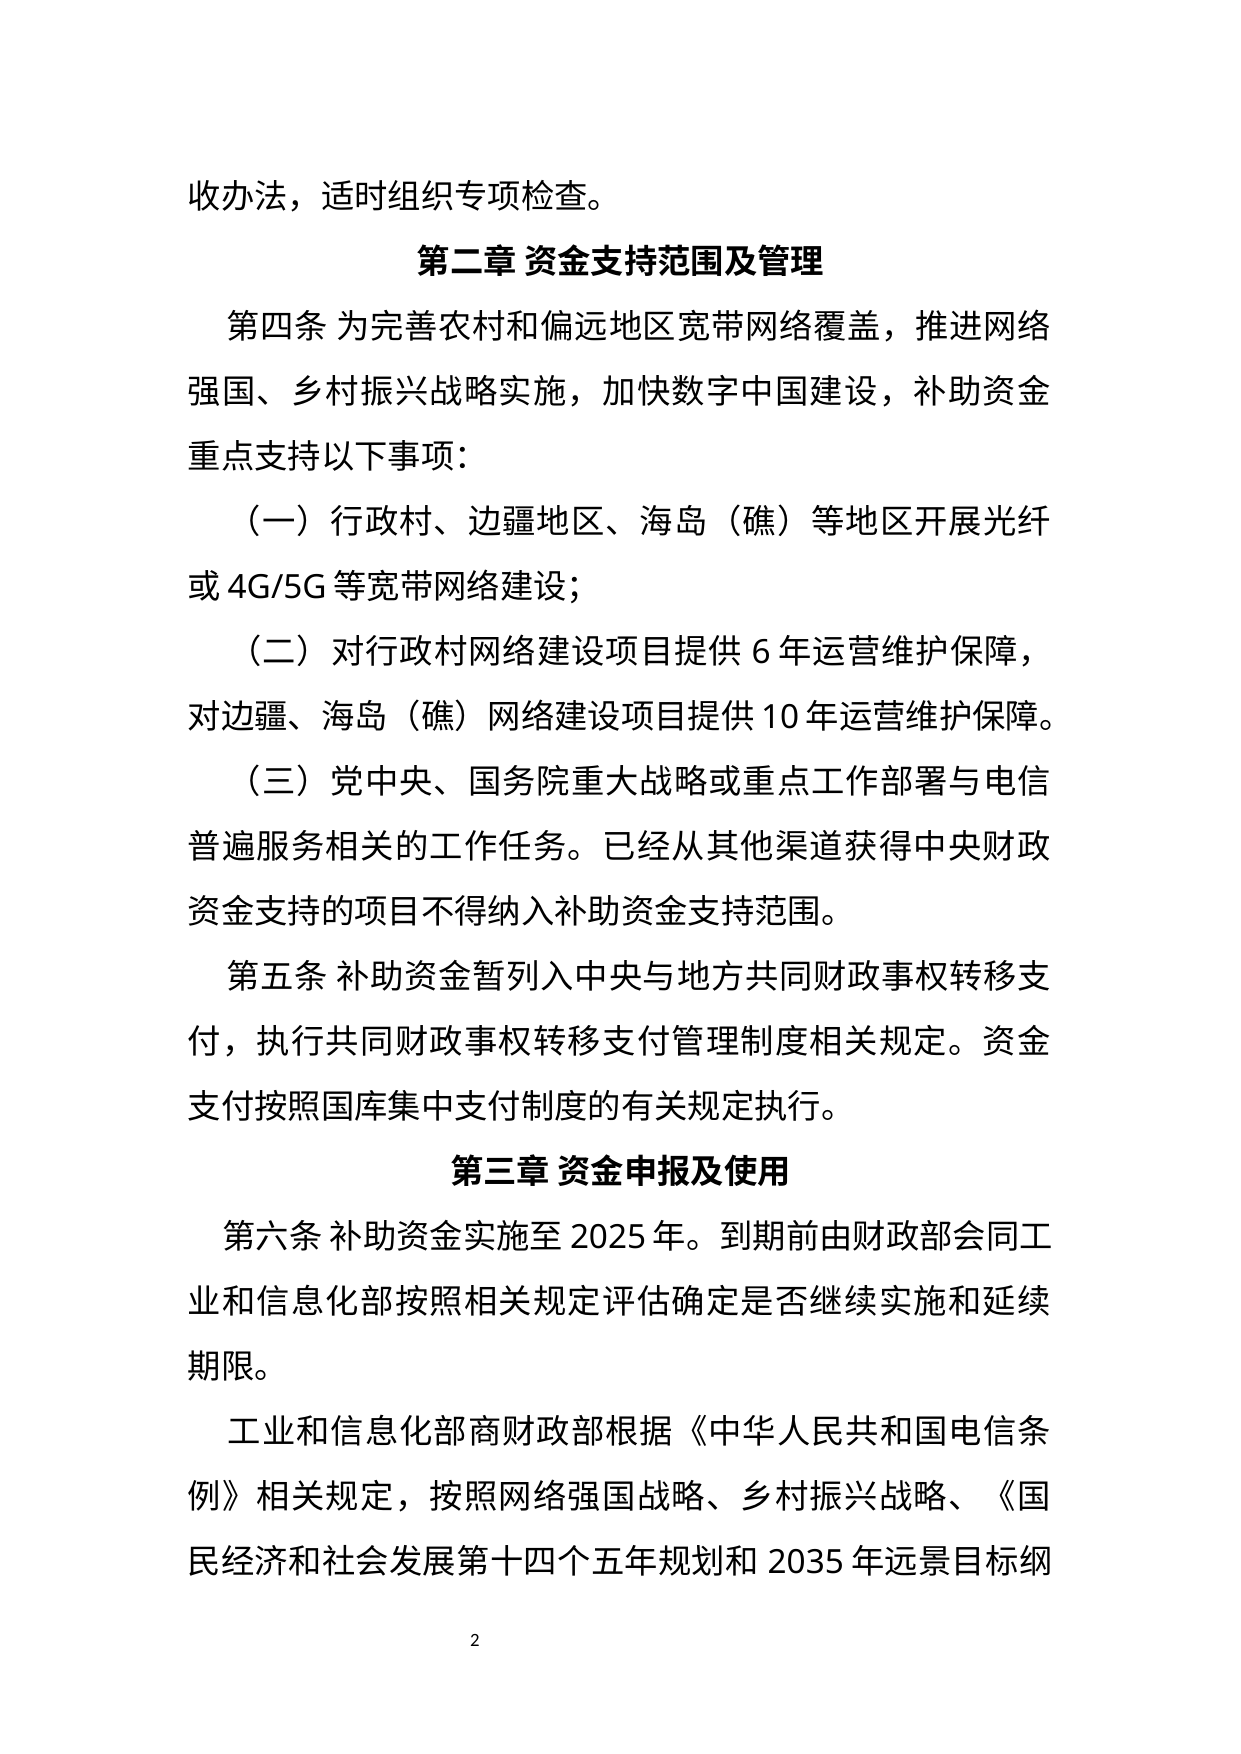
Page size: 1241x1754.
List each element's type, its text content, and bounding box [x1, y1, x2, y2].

text 第二章 资金支持范围及管理 [187, 227, 1053, 292]
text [187, 162, 1053, 227]
text （二）对行政村网络建设项目提供6年运营维护保障，对边疆、海岛（礁）网络建设项目提供10年运营维护保障。 [187, 617, 1053, 747]
text （三）党中央、国务院重大战略或重点工作部署与电信普遍服务相关的工作任务。已经从其他渠道获得中央财政资金支持的项目不得纳入补助资金支持范围。 [187, 747, 1053, 942]
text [187, 1397, 1053, 1592]
text 第五条 补助资金暂列入中央与地方共同财政事权转移支付，执行共同财政事权转移支付管理制度相关规定。资金支付按照国库集中支付制度的有关规定执行。 [187, 942, 1053, 1137]
text （一）行政村、边疆地区、海岛（礁）等地区开展光纤或4G/5G等宽带网络建设； [187, 487, 1053, 617]
text 第三章 资金申报及使用 [187, 1137, 1053, 1202]
text 第四条 为完善农村和偏远地区宽带网络覆盖，推进网络强国、乡村振兴战略实施，加快数字中国建设，补助资金重点支持以下事项： [187, 292, 1053, 487]
text 第六条 补助资金实施至2025年。到期前由财政部会同工业和信息化部按照相关规定评估确定是否继续实施和延续期限。 [187, 1202, 1053, 1397]
